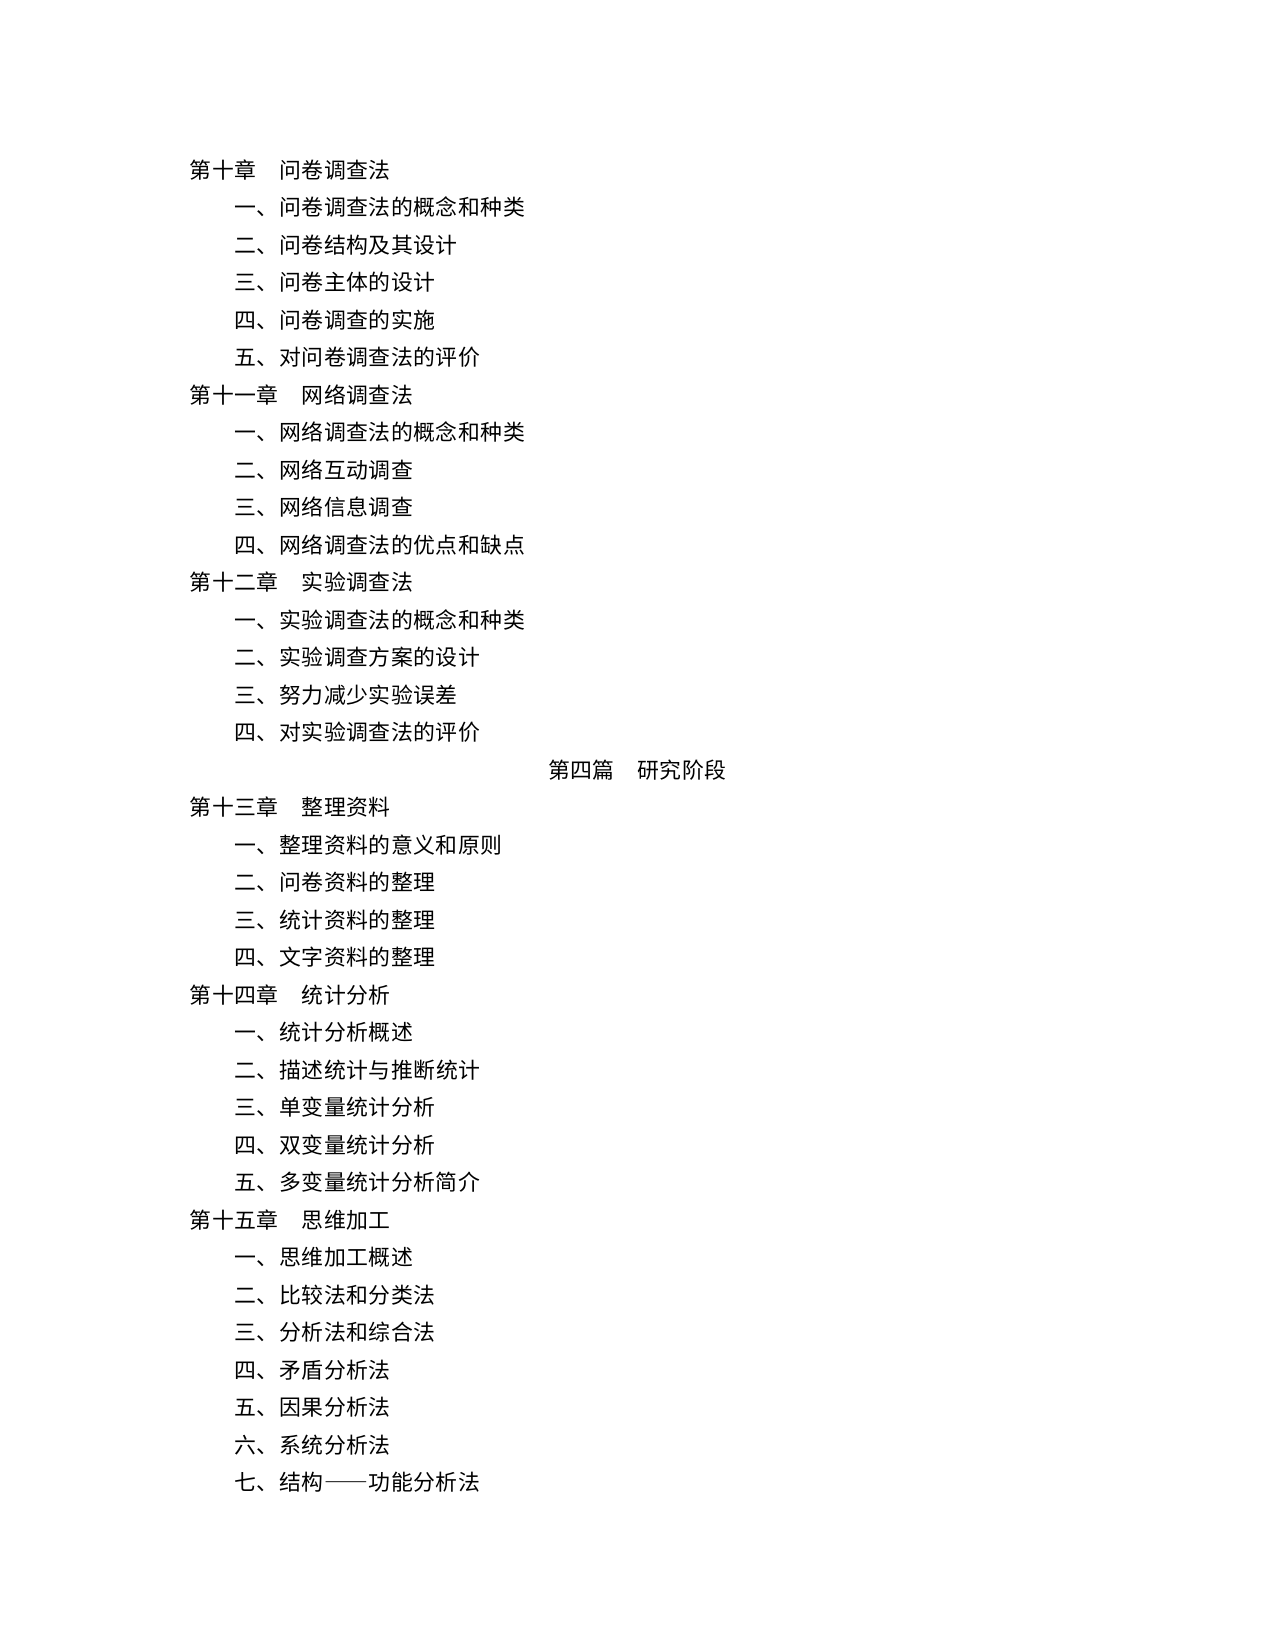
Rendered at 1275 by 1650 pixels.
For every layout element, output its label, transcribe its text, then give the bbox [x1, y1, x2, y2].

text 一、整理资料的意义和原则 [189, 825, 1085, 862]
text 第十一章 网络调查法 [189, 375, 1085, 412]
text 二、网络互动调查 [189, 450, 1085, 487]
text 四、网络调查法的优点和缺点 [189, 525, 1085, 562]
text 二、问卷结构及其设计 [189, 225, 1085, 262]
text 三、问卷主体的设计 [189, 262, 1085, 300]
text 一、思维加工概述 [189, 1237, 1085, 1275]
text 一、实验调查法的概念和种类 [189, 600, 1085, 637]
text 五、对问卷调查法的评价 [189, 337, 1085, 375]
text 三、分析法和综合法 [189, 1312, 1085, 1350]
text 二、描述统计与推断统计 [189, 1050, 1085, 1087]
text 三、网络信息调查 [189, 487, 1085, 525]
text 六、系统分析法 [189, 1425, 1085, 1462]
text 第十四章 统计分析 [189, 975, 1085, 1012]
text 三、统计资料的整理 [189, 900, 1085, 937]
text 第十二章 实验调查法 [189, 562, 1085, 600]
text 四、对实验调查法的评价 [189, 712, 1085, 750]
text 第四篇 研究阶段 [189, 750, 1085, 787]
text 第十五章 思维加工 [189, 1200, 1085, 1237]
text 二、问卷资料的整理 [189, 862, 1085, 900]
text 四、文字资料的整理 [189, 937, 1085, 975]
text 三、努力减少实验误差 [189, 675, 1085, 712]
text 五、多变量统计分析简介 [189, 1162, 1085, 1200]
text 第十三章 整理资料 [189, 787, 1085, 825]
text 四、矛盾分析法 [189, 1350, 1085, 1387]
text 二、实验调查方案的设计 [189, 637, 1085, 675]
text 一、统计分析概述 [189, 1012, 1085, 1050]
text 四、问卷调查的实施 [189, 300, 1085, 337]
text 二、比较法和分类法 [189, 1275, 1085, 1312]
text 七、结构——功能分析法 [189, 1462, 1085, 1500]
text 第十章 问卷调查法 [189, 150, 1085, 187]
text 四、双变量统计分析 [189, 1125, 1085, 1162]
text 五、因果分析法 [189, 1387, 1085, 1425]
text 一、问卷调查法的概念和种类 [189, 187, 1085, 225]
text 一、网络调查法的概念和种类 [189, 412, 1085, 450]
text 三、单变量统计分析 [189, 1087, 1085, 1125]
